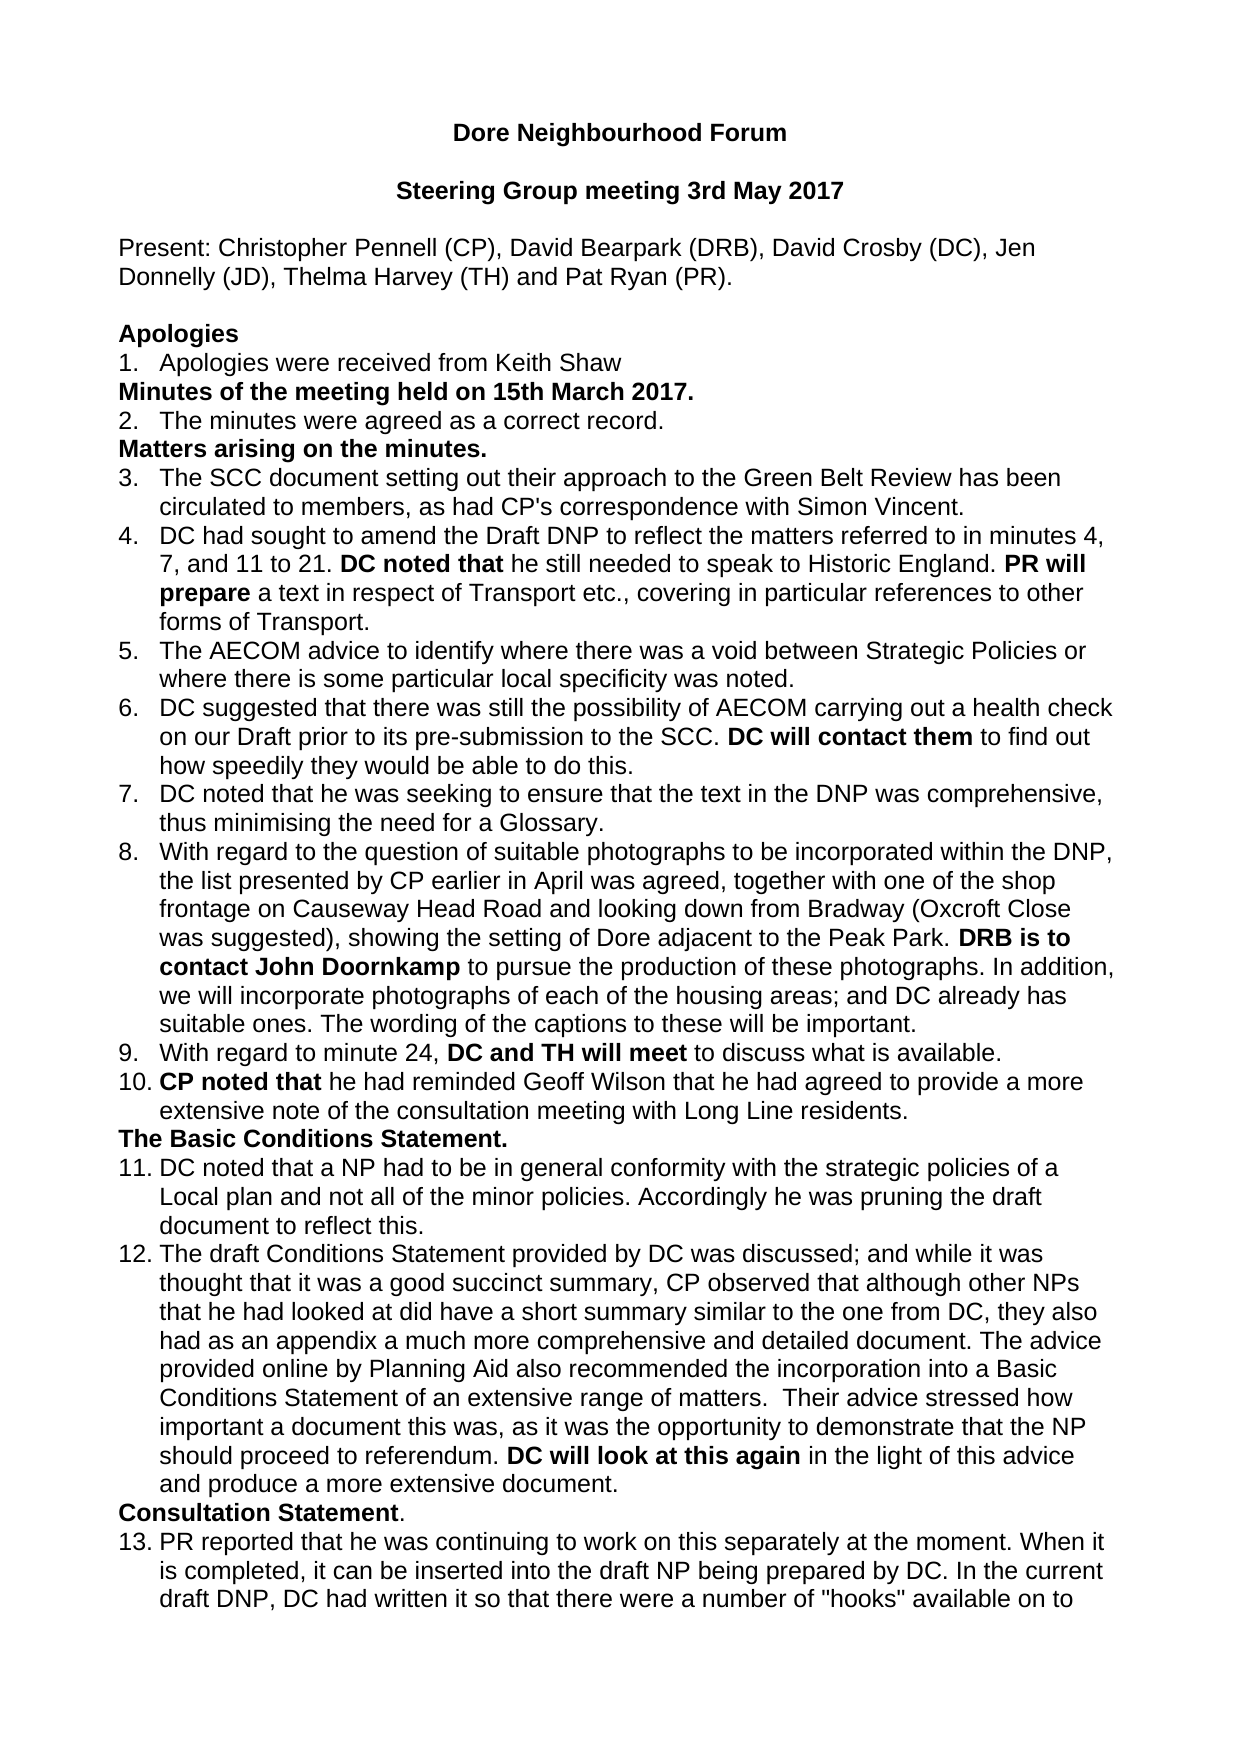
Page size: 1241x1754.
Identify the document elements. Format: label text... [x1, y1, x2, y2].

list DC noted that he was seeking to ensure that the text in the DNP was comprehensive, thus minimising the need for a Glossary. [118, 779, 1122, 837]
list The SCC document setting out their approach to the Green Belt Review has been circulated to members, as had CP's correspondence with Simon Vincent. [118, 463, 1122, 521]
list The AECOM advice to identify where there was a void between Strategic Policies or where there is some particular local specificity was noted. [118, 636, 1122, 693]
text Dore Neighbourhood Forum [118, 118, 1122, 147]
list With regard to minute 24, DC and TH will meet to discuss what is available. [118, 1038, 1122, 1067]
text Present: Christopher Pennell (CP), David Bearpark (DRB), David Crosby (DC), Jen Donnelly (JD), Thelma Harvey (TH) and Pat Ryan (PR). [118, 233, 1122, 291]
list Apologies were received from Keith Shaw [118, 348, 1122, 377]
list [118, 1527, 1122, 1613]
text Apologies [118, 319, 1122, 348]
text Steering Group meeting 3rd May 2017 [118, 176, 1122, 204]
list With regard to the question of suitable photographs to be incorporated within the DNP, the list presented by CP earlier in April was agreed, together with one of the shop frontage on Causeway Head Road and looking down from Bradway (Oxcroft Close was suggested), showing the setting of Dore adjacent to the Peak Park. DRB is to contact John Doornkamp to pursue the production of these photographs. In addition, we will incorporate photographs of each of the housing areas; and DC already has suitable ones. The wording of the captions to these will be important. [118, 837, 1122, 1038]
list The draft Conditions Statement provided by DC was discussed; and while it was thought that it was a good succinct summary, CP observed that although other NPs that he had looked at did have a short summary similar to the one from DC, they also had as an appendix a much more comprehensive and detailed document. The advice provided online by Planning Aid also recommended the incorporation into a Basic Conditions Statement of an extensive range of matters. Their advice stressed how important a document this was, as it was the opportunity to demonstrate that the NP should proceed to referendum. DC will look at this again in the light of this advice and produce a more extensive document. [118, 1239, 1122, 1498]
list DC suggested that there was still the possibility of AECOM carrying out a health check on our Draft prior to its pre-submission to the SCC. DC will contact them to find out how speedily they would be able to do this. [118, 693, 1122, 779]
text Consultation Statement. [118, 1498, 1122, 1527]
list DC noted that a NP had to be in general conformity with the strategic policies of a Local plan and not all of the minor policies. Accordingly he was pruning the draft document to reflect this. [118, 1153, 1122, 1239]
list The minutes were agreed as a correct record. [118, 406, 1122, 434]
text Minutes of the meeting held on 15th March 2017. [118, 377, 1122, 406]
list CP noted that he had reminded Geoff Wilson that he had agreed to provide a more extensive note of the consultation meeting with Long Line residents. [118, 1067, 1122, 1124]
list DC had sought to amend the Draft DNP to reflect the matters referred to in minutes 4, 7, and 11 to 21. DC noted that he still needed to speak to Historic England. PR will prepare a text in respect of Transport etc., covering in particular references to other forms of Transport. [118, 521, 1122, 636]
text Matters arising on the minutes. [118, 434, 1122, 463]
text The Basic Conditions Statement. [118, 1124, 1122, 1153]
